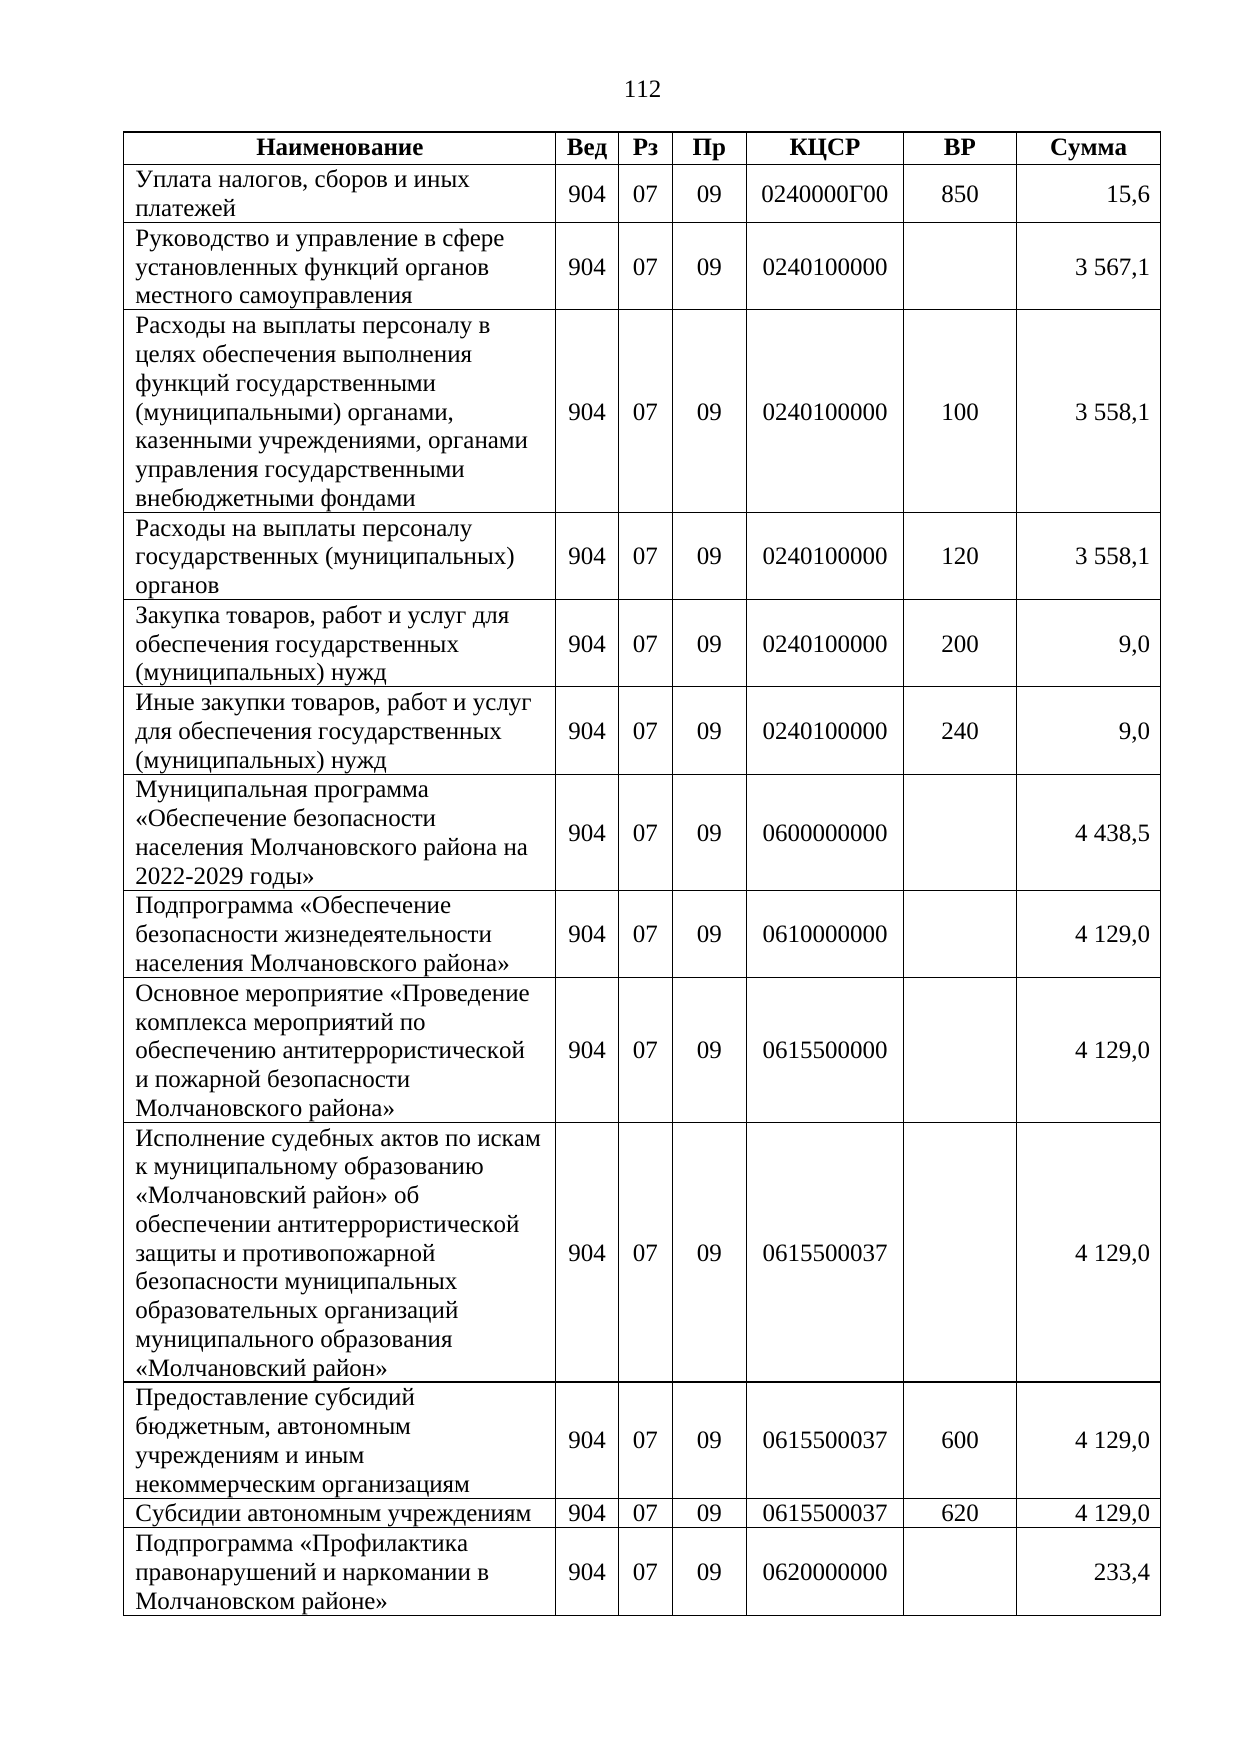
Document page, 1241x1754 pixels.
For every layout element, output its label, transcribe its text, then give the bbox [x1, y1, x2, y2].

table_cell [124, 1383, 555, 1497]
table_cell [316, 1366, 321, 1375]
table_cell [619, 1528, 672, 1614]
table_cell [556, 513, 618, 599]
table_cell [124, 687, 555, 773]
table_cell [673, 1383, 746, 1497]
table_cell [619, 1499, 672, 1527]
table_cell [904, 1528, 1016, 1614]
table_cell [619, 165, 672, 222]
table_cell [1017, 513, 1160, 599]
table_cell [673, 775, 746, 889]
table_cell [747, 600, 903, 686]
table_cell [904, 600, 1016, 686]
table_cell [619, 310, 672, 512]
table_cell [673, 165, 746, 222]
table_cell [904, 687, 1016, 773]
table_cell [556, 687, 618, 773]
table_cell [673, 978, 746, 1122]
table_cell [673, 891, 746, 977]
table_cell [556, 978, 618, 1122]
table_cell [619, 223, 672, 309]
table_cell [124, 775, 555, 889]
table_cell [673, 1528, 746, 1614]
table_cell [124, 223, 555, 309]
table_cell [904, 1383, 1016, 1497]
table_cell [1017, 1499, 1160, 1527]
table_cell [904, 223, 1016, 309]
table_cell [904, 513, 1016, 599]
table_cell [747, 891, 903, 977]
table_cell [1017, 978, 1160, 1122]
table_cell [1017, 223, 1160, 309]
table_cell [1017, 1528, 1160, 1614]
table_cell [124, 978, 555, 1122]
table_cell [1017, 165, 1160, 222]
table_header Наименование [124, 133, 555, 163]
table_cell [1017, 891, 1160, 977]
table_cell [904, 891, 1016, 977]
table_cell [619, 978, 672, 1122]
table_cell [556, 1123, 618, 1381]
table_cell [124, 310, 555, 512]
table_header Пр [673, 133, 746, 163]
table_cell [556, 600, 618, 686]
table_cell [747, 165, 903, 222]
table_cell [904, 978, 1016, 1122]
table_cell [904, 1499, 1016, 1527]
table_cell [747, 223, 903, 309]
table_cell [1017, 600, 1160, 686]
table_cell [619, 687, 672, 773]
table_header КЦСР [747, 133, 903, 163]
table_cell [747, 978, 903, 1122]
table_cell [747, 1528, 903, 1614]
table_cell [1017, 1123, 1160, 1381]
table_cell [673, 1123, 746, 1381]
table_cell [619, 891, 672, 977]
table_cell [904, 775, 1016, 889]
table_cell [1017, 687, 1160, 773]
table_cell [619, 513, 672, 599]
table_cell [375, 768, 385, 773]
table_header Сумма [1017, 133, 1160, 163]
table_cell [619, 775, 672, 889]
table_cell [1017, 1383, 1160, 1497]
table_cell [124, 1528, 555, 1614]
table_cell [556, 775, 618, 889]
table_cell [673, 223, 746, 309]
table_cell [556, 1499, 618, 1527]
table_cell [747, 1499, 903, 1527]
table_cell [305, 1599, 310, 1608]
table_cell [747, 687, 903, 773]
table_header ВР [904, 133, 1016, 163]
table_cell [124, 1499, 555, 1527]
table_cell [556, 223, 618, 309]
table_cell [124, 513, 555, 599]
table_header Рз [619, 133, 672, 163]
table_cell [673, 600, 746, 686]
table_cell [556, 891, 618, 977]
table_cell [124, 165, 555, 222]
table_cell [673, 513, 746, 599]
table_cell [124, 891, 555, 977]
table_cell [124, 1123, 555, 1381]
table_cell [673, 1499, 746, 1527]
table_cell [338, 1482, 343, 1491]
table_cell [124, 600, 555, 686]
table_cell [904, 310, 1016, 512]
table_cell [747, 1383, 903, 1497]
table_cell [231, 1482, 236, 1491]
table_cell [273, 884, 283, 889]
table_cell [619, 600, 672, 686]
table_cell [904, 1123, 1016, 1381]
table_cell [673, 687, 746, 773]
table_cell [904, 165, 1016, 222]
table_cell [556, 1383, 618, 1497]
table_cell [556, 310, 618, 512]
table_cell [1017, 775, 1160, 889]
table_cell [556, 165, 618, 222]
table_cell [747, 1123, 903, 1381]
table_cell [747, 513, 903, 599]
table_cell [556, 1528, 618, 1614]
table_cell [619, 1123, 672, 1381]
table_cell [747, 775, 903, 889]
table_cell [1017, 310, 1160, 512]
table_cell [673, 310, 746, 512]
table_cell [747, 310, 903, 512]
table_header Вед [556, 133, 618, 163]
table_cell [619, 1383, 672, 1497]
